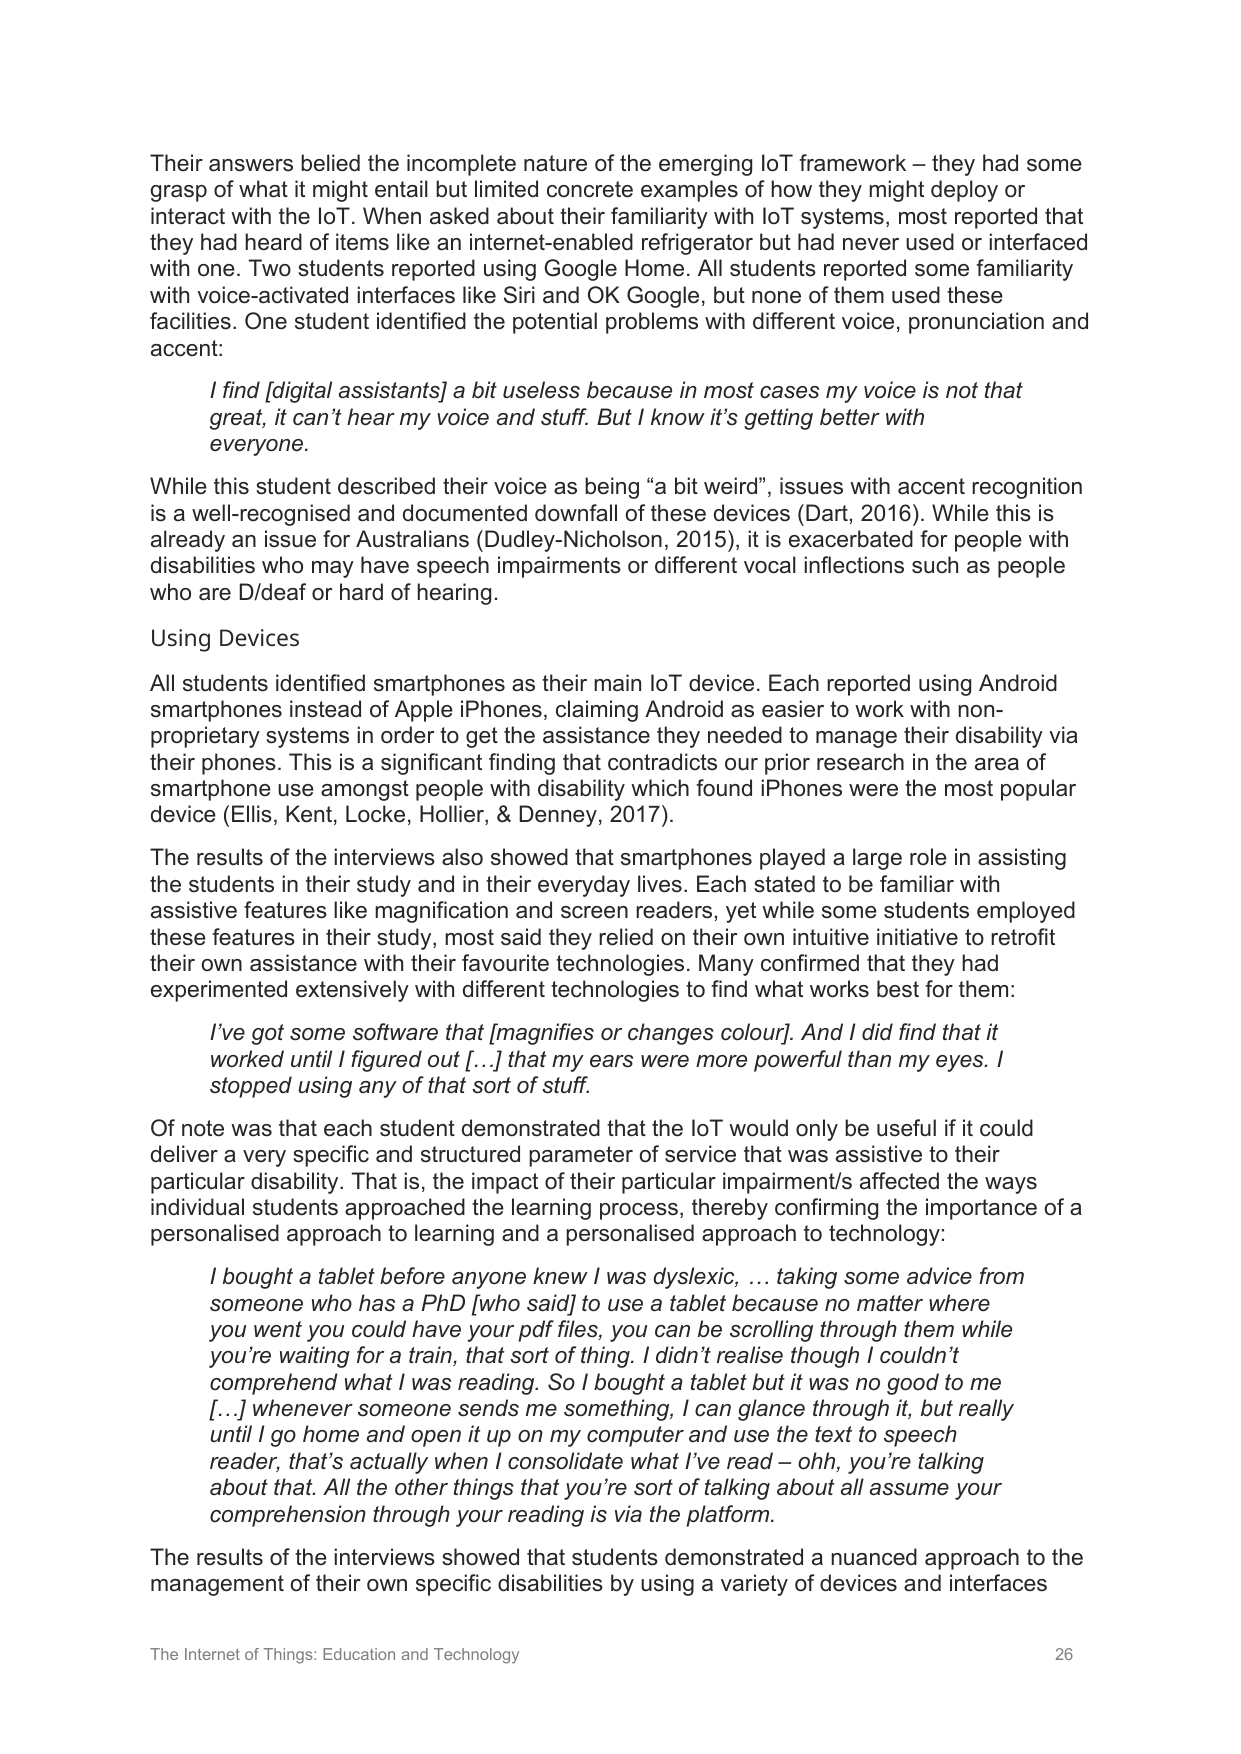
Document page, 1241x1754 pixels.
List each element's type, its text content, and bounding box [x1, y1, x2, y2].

text I bought a tablet before anyone knew I was dyslexic, … taking some advice from someone who has a PhD [who said] to use a tablet because no matter where you went you could have your pdf files, you can be scrolling through them while you’re waiting for a train, that sort of thing. I didn’t realise though I couldn’t comprehend what I was reading. So I bought a tablet but it was no good to me […] whenever someone sends me something, I can glance through it, but really until I go home and open it up on my computer and use the text to speech reader, that’s actually when I consolidate what I’ve read – ohh, you’re talking about that. All the other things that you’re sort of talking about all assume your comprehension through your reading is via the platform. [209, 1263, 1031, 1527]
text Of note was that each student demonstrated that the IoT would only be useful if it could deliver a very specific and structured parameter of service that was assistive to their particular disability. That is, the impact of their particular impairment/s affected the ways individual students approached the learning process, thereby confirming the importance of a personalised approach to learning and a personalised approach to technology: [150, 1115, 1090, 1247]
text I’ve got some software that [magnifies or changes colour]. And I did find that it worked until I figured out […] that my ears were more powerful than my eyes. I stopped using any of that sort of stuff. [209, 1019, 1031, 1098]
subtitle Using Devices [150, 622, 1090, 653]
text Their answers belied the incomplete nature of the emerging IoT framework – they had some grasp of what it might entail but limited concrete examples of how they might deploy or interact with the IoT. When asked about their familiarity with IoT systems, most reported that they had heard of items like an internet-enabled refrigerator but had never used or interfaced with one. Two students reported using Google Home. All students reported some familiarity with voice-activated interfaces like Siri and OK Google, but none of them used these facilities. One student identified the potential problems with different voice, pronunciation and accent: [150, 150, 1090, 361]
text The results of the interviews also showed that smartphones played a large role in assisting the students in their study and in their everyday lives. Each stated to be familiar with assistive features like magnification and screen readers, yet while some students employed these features in their study, most said they relied on their own intuitive initiative to retrofit their own assistance with their favourite technologies. Many confirmed that they had experimented extensively with different technologies to find what works best for them: [150, 844, 1090, 1002]
text While this student described their voice as being “a bit weird”, issues with accent recognition is a well-recognised and documented downfall of these devices (Dart, 2016). While this is already an issue for Australians (Dudley-Nicholson, 2015), it is exacerbated for people with disabilities who may have speech impairments or different vocal inflections such as people who are D/deaf or hard of hearing. [150, 473, 1090, 605]
text All students identified smartphones as their main IoT device. Each reported using Android smartphones instead of Apple iPhones, claiming Android as easier to work with non-proprietary systems in order to get the assistance they needed to manage their disability via their phones. This is a significant finding that contradicts our prior research in the area of smartphone use amongst people with disability which found iPhones were the most popular device (Ellis, Kent, Locke, Hollier, & Denney, 2017). [150, 669, 1090, 828]
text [150, 1543, 1090, 1596]
text I find [digital assistants] a bit useless because in most cases my voice is not that great, it can’t hear my voice and stuff. But I know it’s getting better with everyone. [209, 377, 1031, 457]
